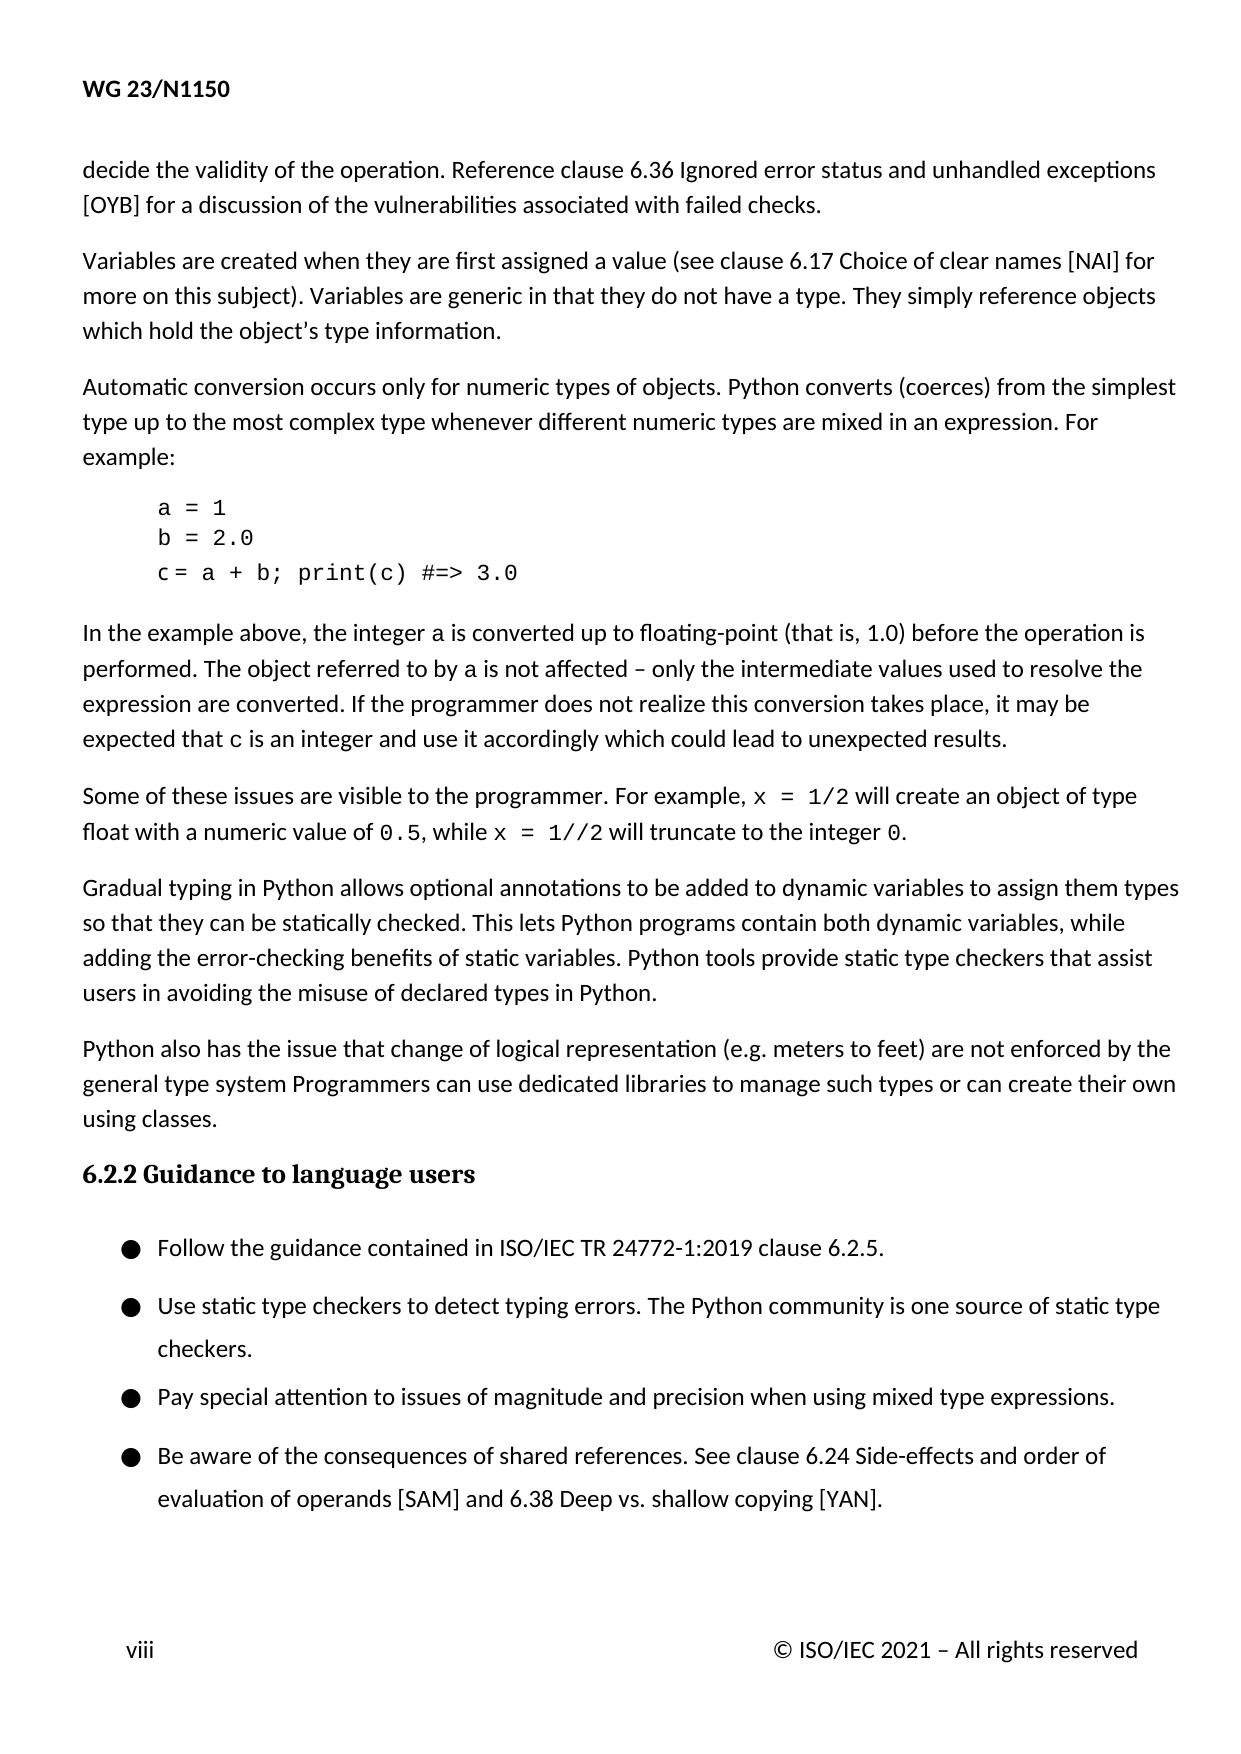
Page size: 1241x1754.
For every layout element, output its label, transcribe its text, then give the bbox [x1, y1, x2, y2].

text a = 1 [82, 497, 1182, 522]
text Gradual typing in Python allows optional annotations to be added to dynamic variables to assign them types so that they can be statically checked. This lets Python programs contain both dynamic variables, while adding the error-checking benefits of static variables. Python tools provide static type checkers that assist users in avoiding the misuse of declared types in Python. [82, 872, 1182, 1008]
text c = a + b; print(c) #=> 3.0 [82, 556, 1182, 587]
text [82, 154, 1182, 219]
text b = 2.0 [82, 526, 1182, 552]
subtitle 6.2.2 Guidance to language users [82, 1159, 1182, 1190]
text Python also has the issue that change of logical representation (e.g. meters to feet) are not enforced by the general type system Programmers can use dedicated libraries to manage such types or can create their own using classes. [82, 1033, 1182, 1133]
list Be aware of the consequences of shared references. See clause 6.24 Side-effects and order of evaluation of operands [SAM] and 6.38 Deep vs. shallow copying [YAN]. [120, 1427, 1182, 1514]
list Use static type checkers to detect typing errors. The Python community is one source of static type checkers. [120, 1278, 1182, 1364]
list Pay special attention to issues of magnitude and precision when using mixed type expressions. [120, 1368, 1182, 1420]
text In the example above, the integer a is converted up to floating-point (that is, 1.0) before the operation is performed. The object referred to by a is not affected – only the intermediate values used to resolve the expression are converted. If the programmer does not realize this conversion takes place, it may be expected that c is an integer and use it accordingly which could lead to unexpected results. [82, 617, 1182, 754]
text Automatic conversion occurs only for numeric types of objects. Python converts (coerces) from the simplest type up to the most complex type whenever different numeric types are mixed in an expression. For example: [82, 371, 1182, 471]
text Variables are created when they are first assigned a value (see clause 6.17 Choice of clear names [NAI] for more on this subject). Variables are generic in that they do not have a type. They simply reference objects which hold the object’s type information. [82, 245, 1182, 345]
list Follow the guidance contained in ISO/IEC TR 24772-1:2019 clause 6.2.5. [120, 1219, 1182, 1270]
text Some of these issues are visible to the programmer. For example, x = 1/2 will create an object of type float with a numeric value of 0.5, while x = 1//2 will truncate to the integer 0. [82, 780, 1182, 847]
